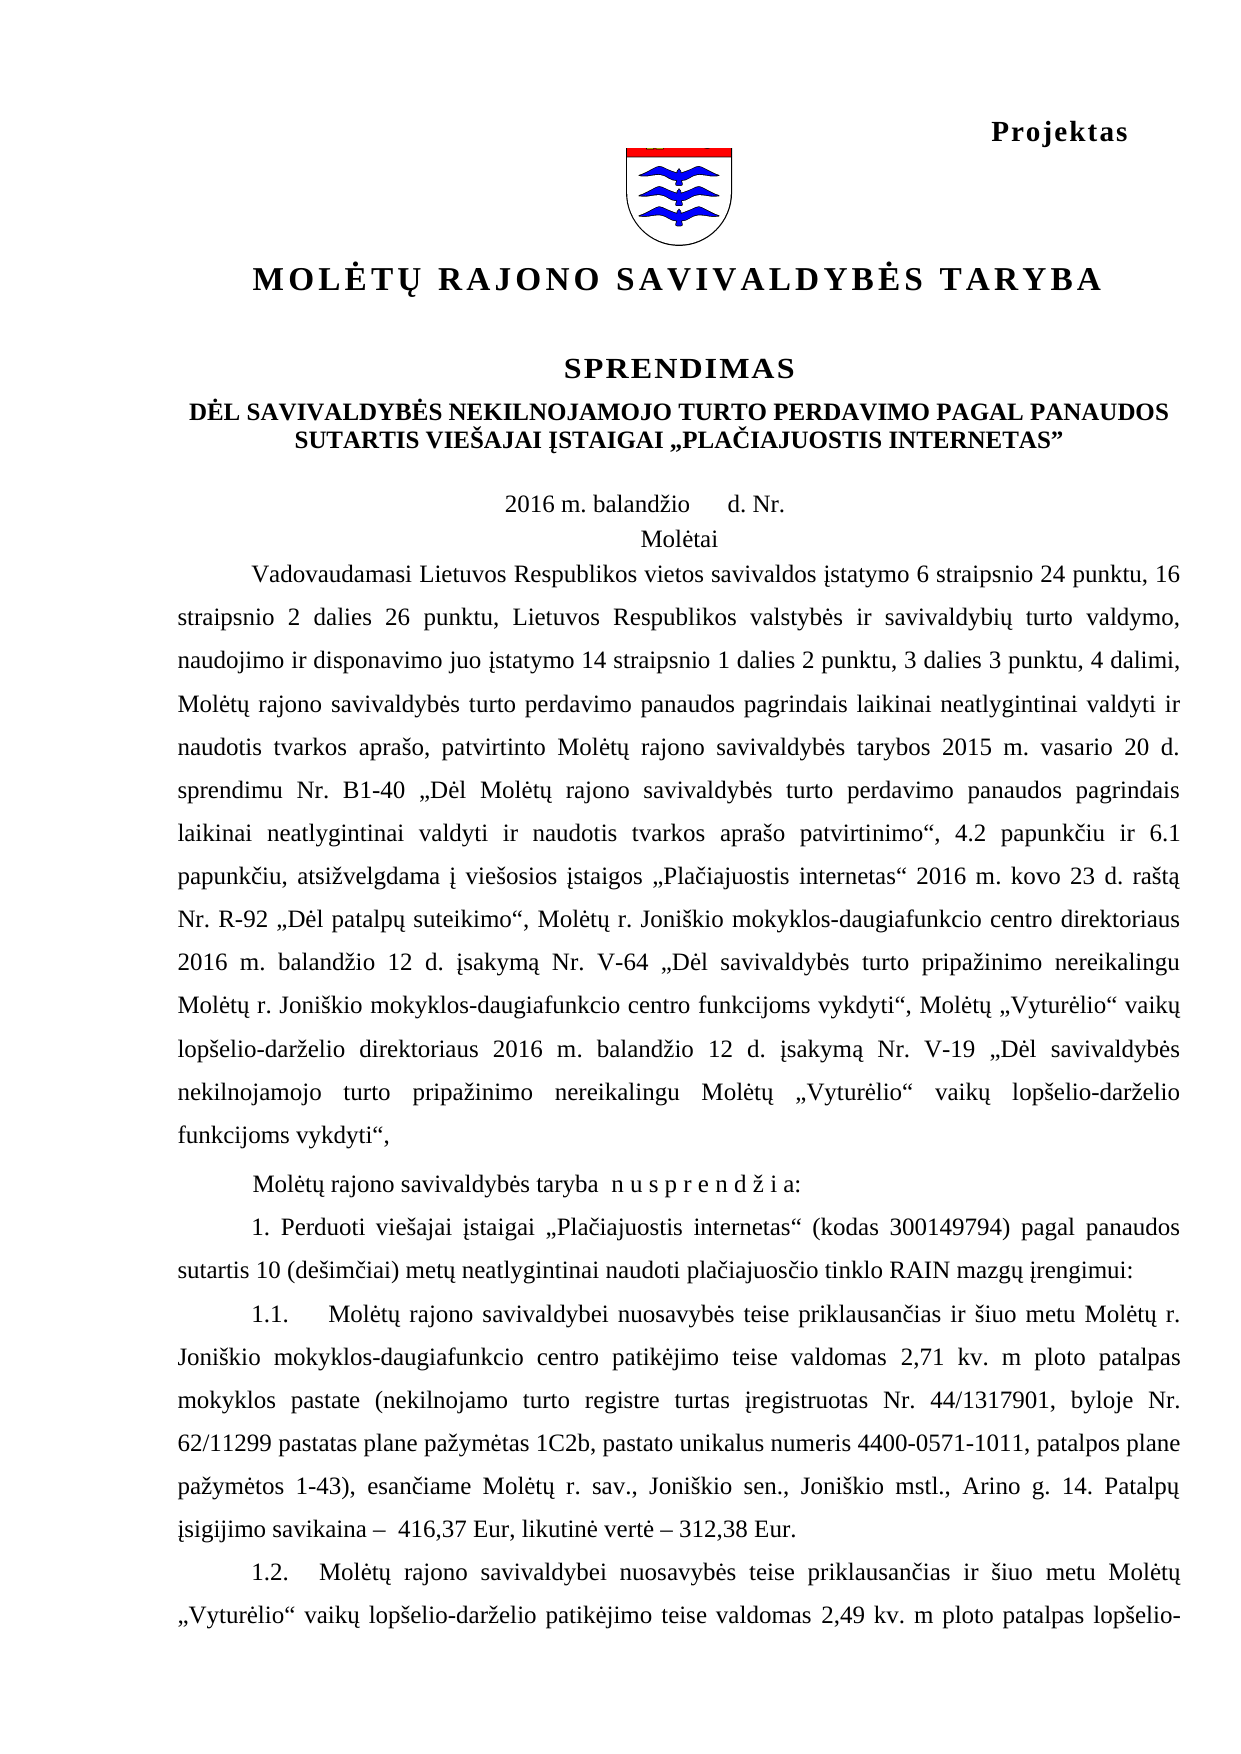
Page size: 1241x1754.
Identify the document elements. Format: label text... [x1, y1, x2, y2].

text SPRENDIMAS [177, 351, 1181, 384]
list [177, 1557, 1181, 1629]
list Perduoti viešajai įstaigai „Plačiajuostis internetas“ (kodas 300149794) pagal panaudos sutartis 10 (dešimčiai) metų neatlygintinai naudoti plačiajuosčio tinklo RAIN mazgų įrengimui: [177, 1212, 1181, 1284]
text Molėtų rajono savivaldybės taryba n u s p r e n d ž i a: [177, 1169, 1181, 1198]
text 2016 m. balandžio d. Nr. [177, 489, 1181, 518]
text DĖL savivaldybės nekilnojamojo turto perdavimo pagal panaudos sutartis viešajai įstaigai „plačiajuostis internetas” [177, 397, 1181, 483]
text Molėtų rajono savivaldybės taryba [177, 259, 1181, 297]
text Vadovaudamasi Lietuvos Respublikos vietos savivaldos įstatymo 6 straipsnio 24 punktu, 16 straipsnio 2 dalies 26 punktu, Lietuvos Respublikos valstybės ir savivaldybių turto valdymo, naudojimo ir disponavimo juo įstatymo 14 straipsnio 1 dalies 2 punktu, 3 dalies 3 punktu, 4 dalimi, Molėtų rajono savivaldybės turto perdavimo panaudos pagrindais laikinai neatlygintinai valdyti ir naudotis tvarkos aprašo, patvirtinto Molėtų rajono savivaldybės tarybos 2015 m. vasario 20 d. sprendimu Nr. B1-40 „Dėl Molėtų rajono savivaldybės turto perdavimo panaudos pagrindais laikinai neatlygintinai valdyti ir naudotis tvarkos aprašo patvirtinimo“, 4.2 papunkčiu ir 6.1 papunkčiu, atsižvelgdama į viešosios įstaigos „Plačiajuostis internetas“ 2016 m. kovo 23 d. raštą Nr. R-92 „Dėl patalpų suteikimo“, Molėtų r. Joniškio mokyklos-daugiafunkcio centro direktoriaus 2016 m. balandžio 12 d. įsakymą Nr. V-64 „Dėl savivaldybės turto pripažinimo nereikalingu Molėtų r. Joniškio mokyklos-daugiafunkcio centro funkcijoms vykdyti“, Molėtų „Vyturėlio“ vaikų lopšelio-darželio direktoriaus 2016 m. balandžio 12 d. įsakymą Nr. V-19 „Dėl savivaldybės nekilnojamojo turto pripažinimo nereikalingu Molėtų „Vyturėlio“ vaikų lopšelio-darželio funkcijoms vykdyti“, [177, 559, 1181, 1149]
text Projektas [552, 114, 1127, 148]
text Molėtai [177, 524, 1181, 553]
list Molėtų rajono savivaldybei nuosavybės teise priklausančias ir šiuo metu Molėtų r. Joniškio mokyklos-daugiafunkcio centro patikėjimo teise valdomas 2,71 kv. m ploto patalpas mokyklos pastate (nekilnojamo turto registre turtas įregistruotas Nr. 44/1317901, byloje Nr. 62/11299 pastatas plane pažymėtas 1C2b, pastato unikalus numeris 4400-0571-1011, patalpos plane pažymėtos 1-43), esančiame Molėtų r. sav., Joniškio sen., Joniškio mstl., Arino g. 14. Patalpų įsigijimo savikaina – 416,37 Eur, likutinė vertė – 312,38 Eur. [177, 1299, 1181, 1543]
